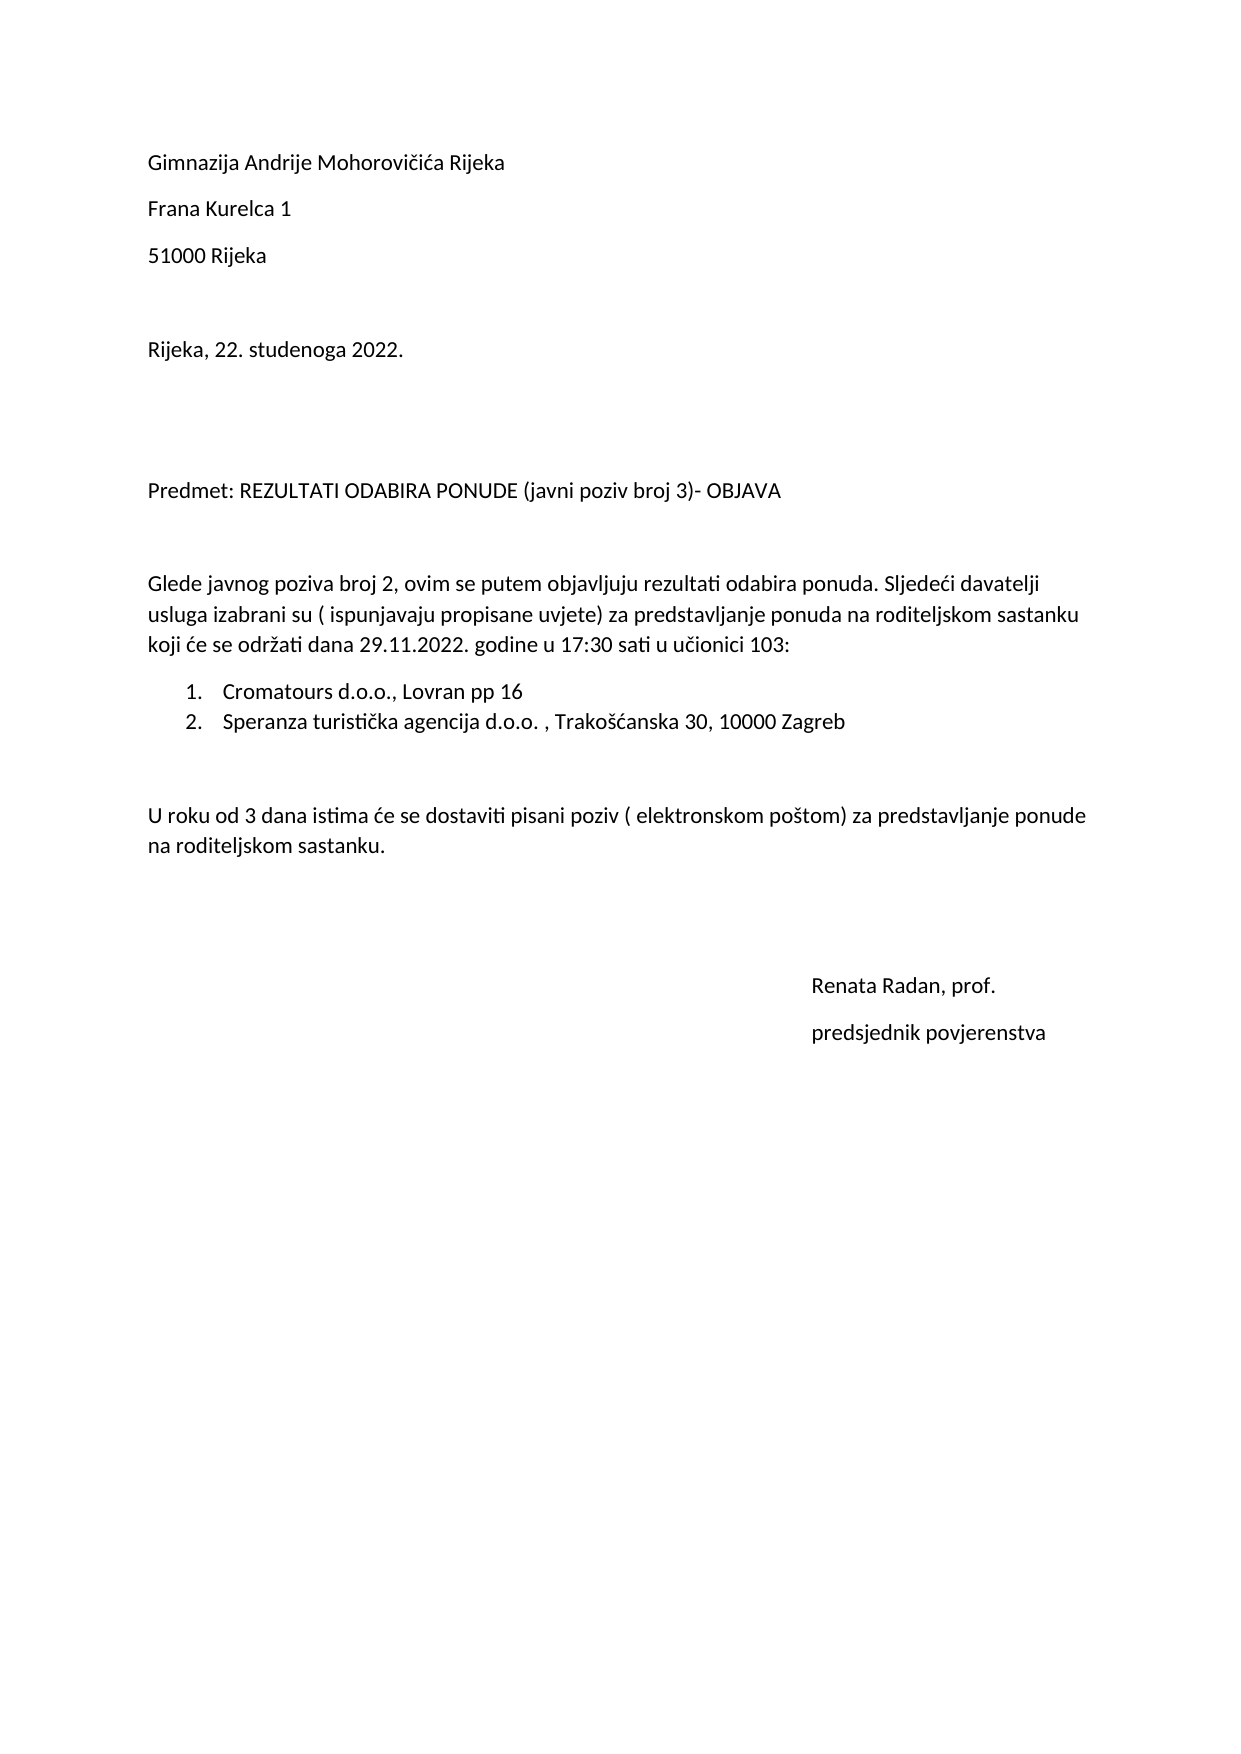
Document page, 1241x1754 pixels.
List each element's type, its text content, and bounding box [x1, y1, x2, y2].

text Predmet: REZULTATI ODABIRA PONUDE (javni poziv broj 3)- OBJAVA [148, 476, 1093, 504]
list Speranza turistička agencija d.o.o. , Trakošćanska 30, 10000 Zagreb [185, 707, 1093, 735]
list Cromatours d.o.o., Lovran pp 16 [185, 677, 1093, 705]
text Gimnazija Andrije Mohorovičića Rijeka [148, 148, 1093, 176]
text Renata Radan, prof. [148, 972, 1093, 999]
text predsjednik povjerenstva [148, 1018, 1093, 1046]
text Glede javnog poziva broj 2, ovim se putem objavljuju rezultati odabira ponuda. Sljedeći davatelji usluga izabrani su ( ispunjavaju propisane uvjete) za predstavljanje ponuda na roditeljskom sastanku koji će se održati dana 29.11.2022. godine u 17:30 sati u učionici 103: [148, 569, 1093, 658]
text U roku od 3 dana istima će se dostaviti pisani poziv ( elektronskom poštom) za predstavljanje ponude na roditeljskom sastanku. [148, 801, 1093, 859]
text Rijeka, 22. studenoga 2022. [148, 335, 1093, 363]
text Frana Kurelca 1 [148, 194, 1093, 222]
text 51000 Rijeka [148, 241, 1093, 269]
